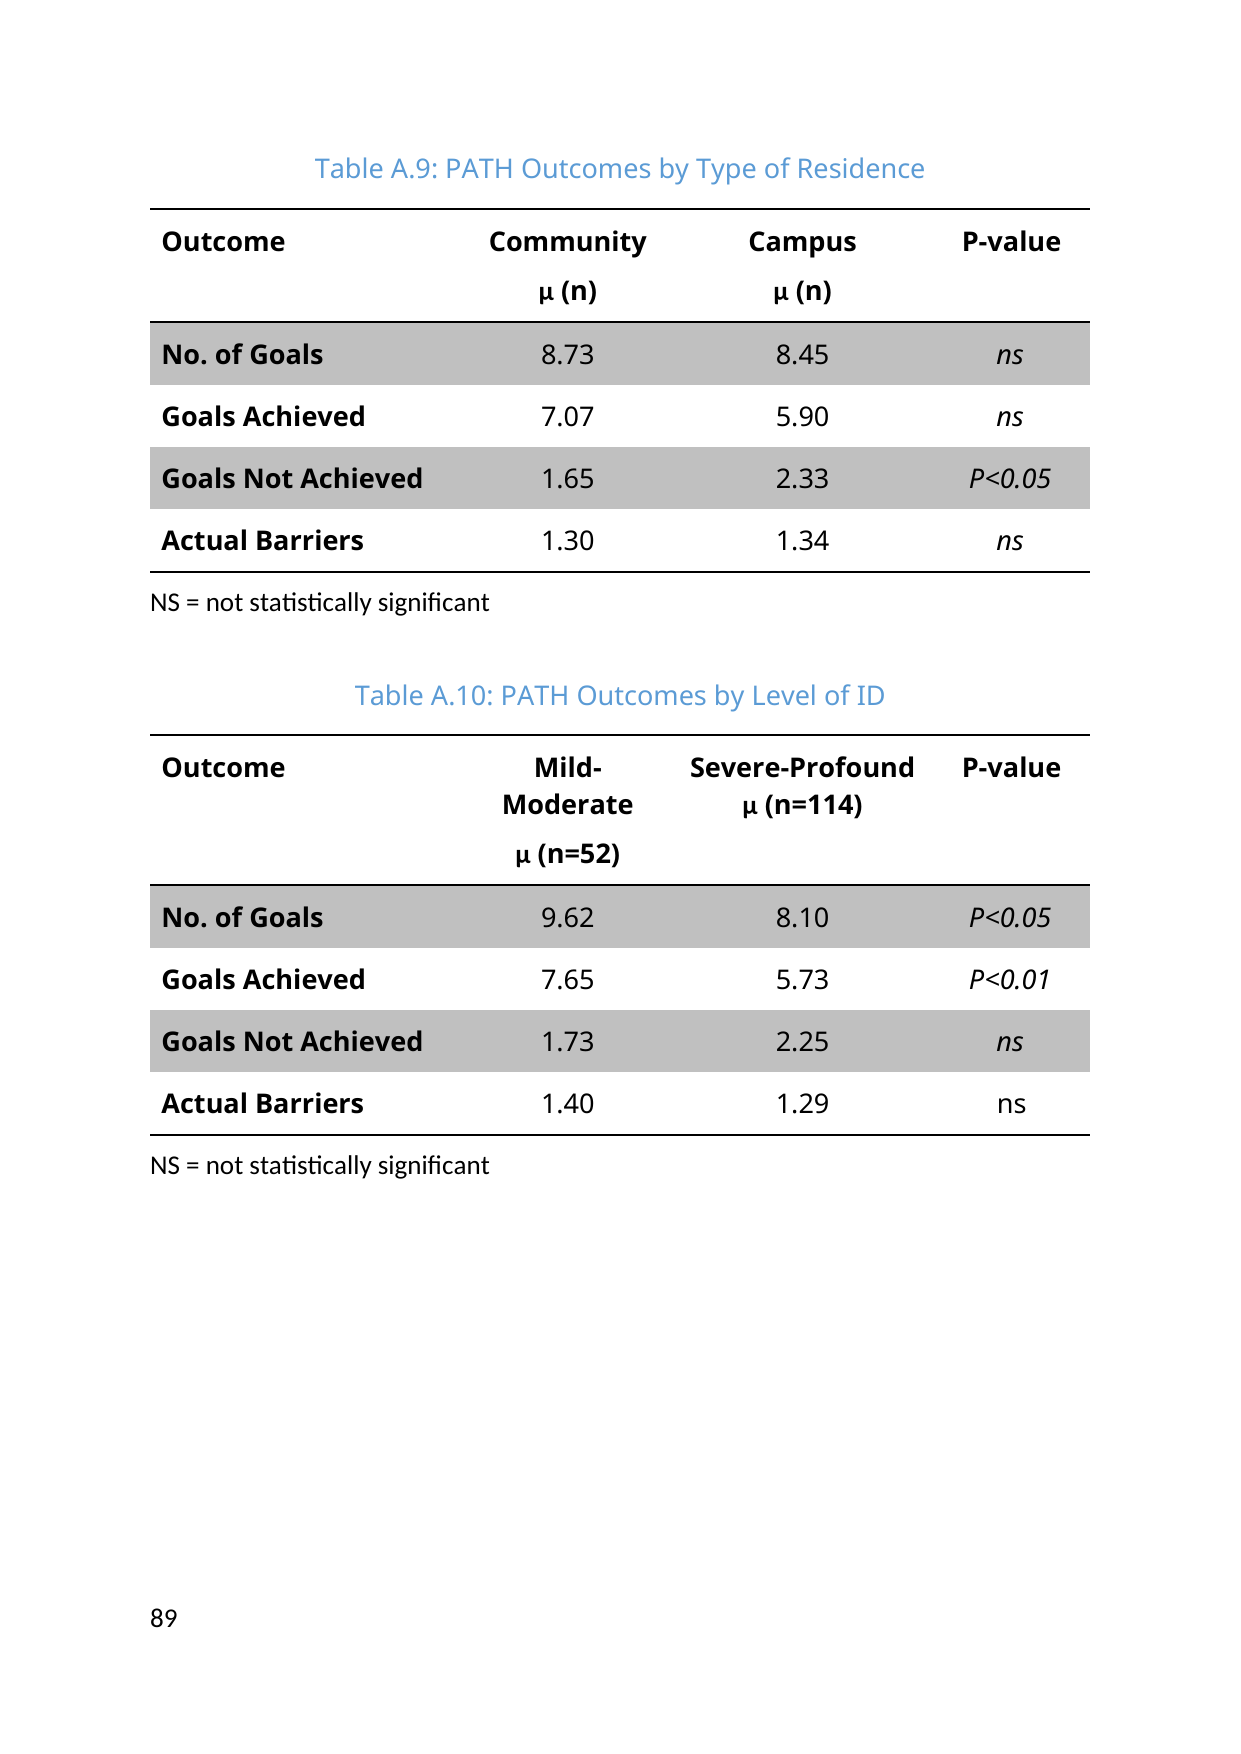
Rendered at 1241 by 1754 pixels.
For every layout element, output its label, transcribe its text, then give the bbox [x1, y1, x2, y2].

table_cell ns [933, 509, 1090, 571]
table_header Outcome [150, 736, 463, 884]
table_header Campus μ (n) [672, 210, 933, 321]
table_cell P<0.05 [933, 447, 1090, 509]
table_header Outcome [150, 210, 463, 321]
text NS = not statistically significant [150, 585, 1090, 618]
table_header Severe-Profound μ (n=114) [672, 736, 933, 884]
table_cell Goals Achieved [150, 385, 463, 447]
text Table A.10: PATH Outcomes by Level of ID [150, 676, 1090, 713]
table_cell 7.65 [463, 948, 672, 1010]
table_cell ns [933, 385, 1090, 447]
table_cell 7.07 [463, 385, 672, 447]
table_cell 8.73 [463, 323, 672, 385]
table_header P-value [933, 736, 1090, 884]
table_cell 1.29 [672, 1072, 933, 1134]
table_cell 1.34 [672, 509, 933, 571]
table_cell 2.25 [672, 1010, 933, 1072]
table_cell 2.33 [672, 447, 933, 509]
table_cell 1.73 [463, 1010, 672, 1072]
text NS = not statistically significant [150, 1148, 1090, 1181]
table_cell Actual Barriers [150, 1072, 463, 1134]
table_cell ns [933, 1010, 1090, 1072]
table_header P-value [933, 210, 1090, 321]
table_cell 5.73 [672, 948, 933, 1010]
table_cell ns [933, 1072, 1090, 1134]
table_cell Goals Achieved [150, 948, 463, 1010]
table_cell 8.10 [672, 886, 933, 948]
table_cell Actual Barriers [150, 509, 463, 571]
table_cell 9.62 [463, 886, 672, 948]
table_cell 5.90 [672, 385, 933, 447]
table_cell No. of Goals [150, 323, 463, 385]
table_cell Goals Not Achieved [150, 1010, 463, 1072]
table_cell 8.45 [672, 323, 933, 385]
table_cell No. of Goals [150, 886, 463, 948]
table_cell Goals Not Achieved [150, 447, 463, 509]
table_cell P<0.05 [933, 886, 1090, 948]
table_cell 1.65 [463, 447, 672, 509]
table_header Mild-Moderate μ (n=52) [463, 736, 672, 884]
table_cell P<0.01 [933, 948, 1090, 1010]
table_cell ns [933, 323, 1090, 385]
table_cell 1.40 [463, 1072, 672, 1134]
text Table A.9: PATH Outcomes by Type of Residence [150, 150, 1090, 187]
table_cell 1.30 [463, 509, 672, 571]
table_header Community μ (n) [463, 210, 672, 321]
